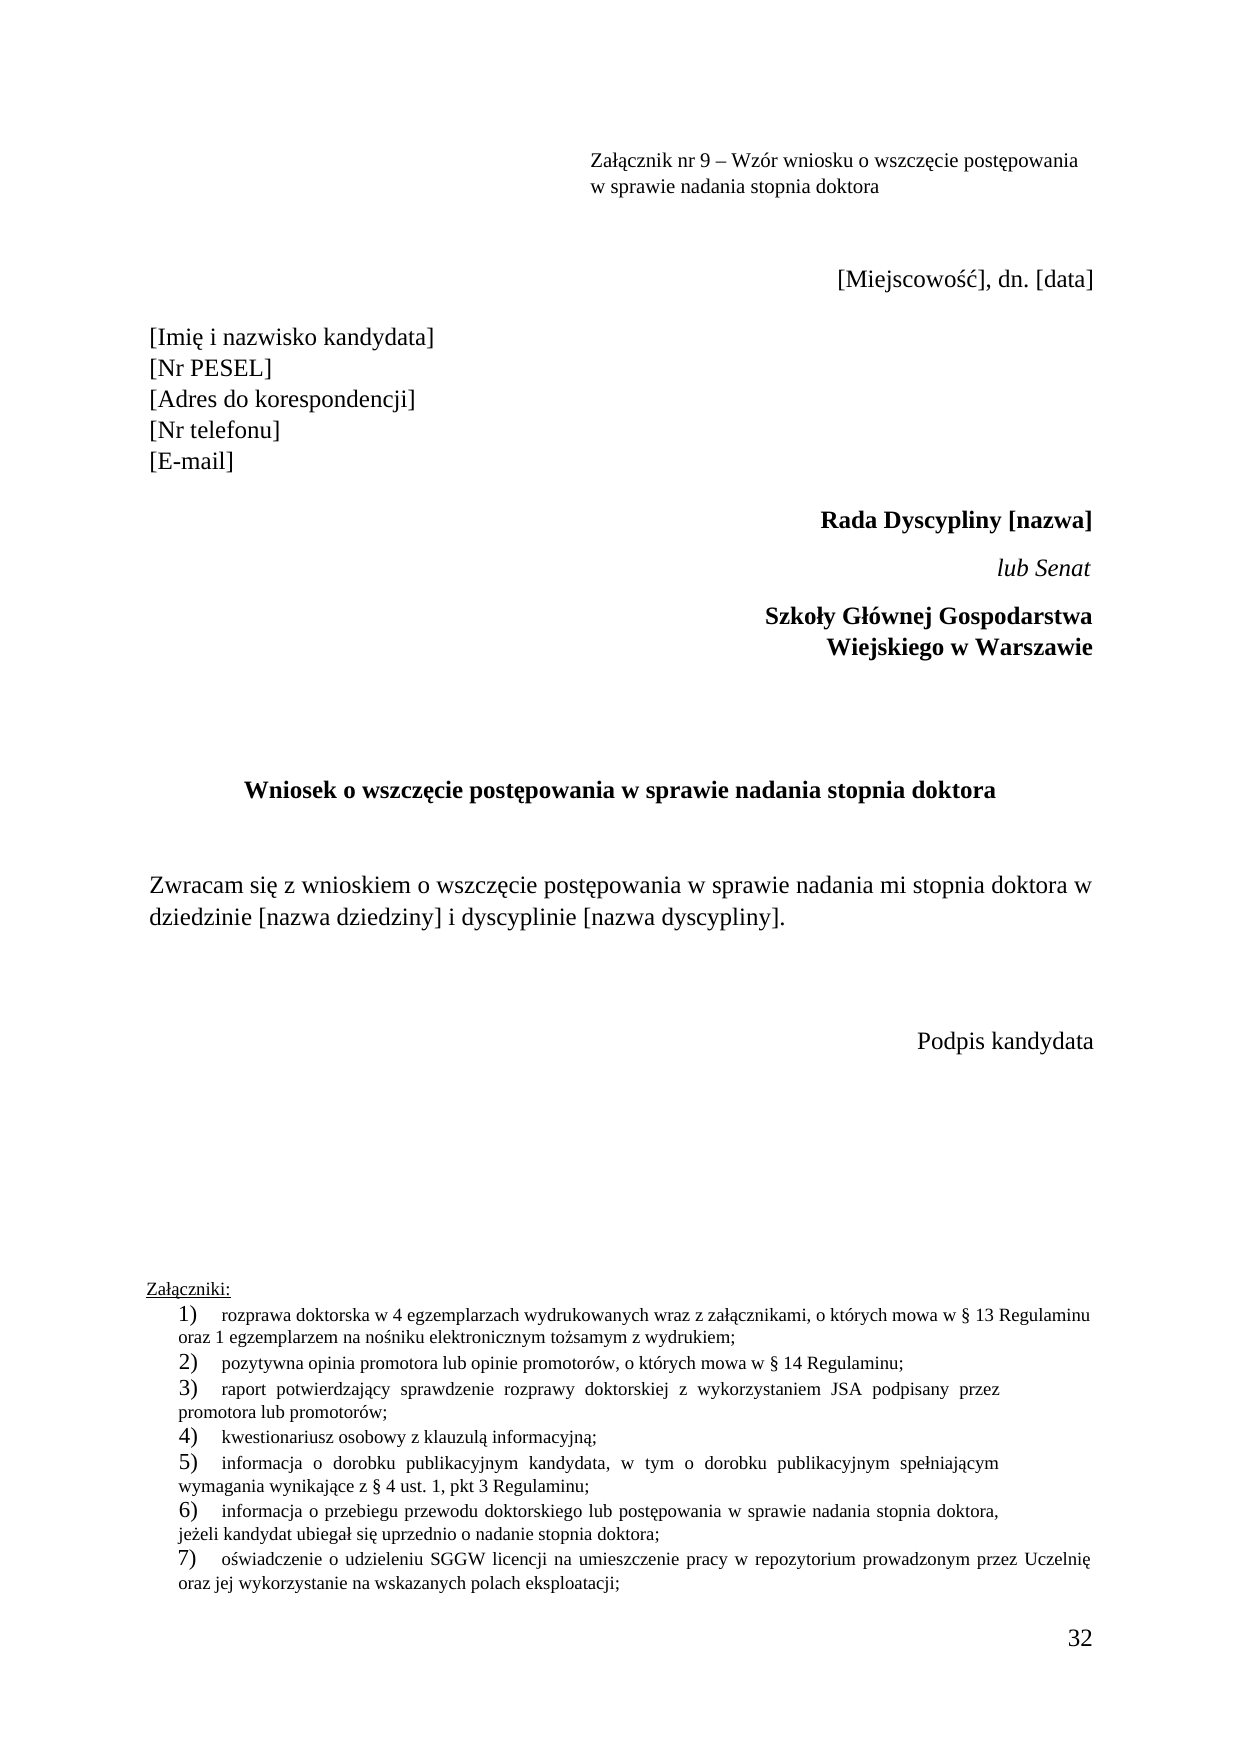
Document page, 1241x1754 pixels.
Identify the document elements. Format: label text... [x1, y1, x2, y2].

list rozprawa doktorska w 4 egzemplarzach wydrukowanych wraz z załącznikami, o których mowa w § 13 Regulaminu oraz 1 egzemplarzem na nośniku elektronicznym tożsamym z wydrukiem; [178, 1300, 1093, 1348]
list informacja o dorobku publikacyjnym kandydata, w tym o dorobku publikacyjnym spełniającym wymagania wynikające z § 4 ust. 1, pkt 3 Regulaminu; [178, 1448, 1001, 1496]
text Załącznik nr 9 – Wzór wniosku o wszczęcie postępowania w sprawie nadania stopnia doktora [590, 148, 1093, 198]
text [Imię i nazwisko kandydata] [149, 322, 1093, 351]
list informacja o przebiegu przewodu doktorskiego lub postępowania w sprawie nadania stopnia doktora, jeżeli kandydat ubiegał się uprzednio o nadanie stopnia doktora; [178, 1496, 1001, 1544]
text [Adres do korespondencji] [149, 384, 1093, 413]
list pozytywna opinia promotora lub opinie promotorów, o których mowa w § 14 Regulaminu; [178, 1348, 1001, 1374]
text [Nr telefonu] [149, 415, 1093, 444]
text Wniosek o wszczęcie postępowania w sprawie nadania stopnia doktora [148, 775, 1093, 804]
text Zwracam się z wnioskiem o wszczęcie postępowania w sprawie nadania mi stopnia doktora w dziedzinie [nazwa dziedziny] i dyscyplinie [nazwa dyscypliny]. [149, 871, 1093, 930]
text [E-mail] [149, 446, 1093, 475]
list oświadczenie o udzieleniu SGGW licencji na umieszczenie pracy w repozytorium prowadzonym przez Uczelnię oraz jej wykorzystanie na wskazanych polach eksploatacji; [177, 1544, 1093, 1594]
text Podpis kandydata [148, 1026, 1094, 1054]
text [Nr PESEL] [149, 353, 1093, 382]
text Rada Dyscypliny [nazwa] [753, 506, 1093, 534]
text Załączniki: [146, 1278, 1093, 1300]
text Szkoły Głównej Gospodarstwa Wiejskiego w Warszawie [753, 601, 1093, 661]
list kwestionariusz osobowy z klauzulą informacyjną; [178, 1422, 1001, 1448]
text [Miejscowość], dn. [data] [148, 264, 1094, 293]
text lub Senat [694, 553, 1093, 582]
list raport potwierdzający sprawdzenie rozprawy doktorskiej z wykorzystaniem JSA podpisany przez promotora lub promotorów; [178, 1374, 1001, 1422]
